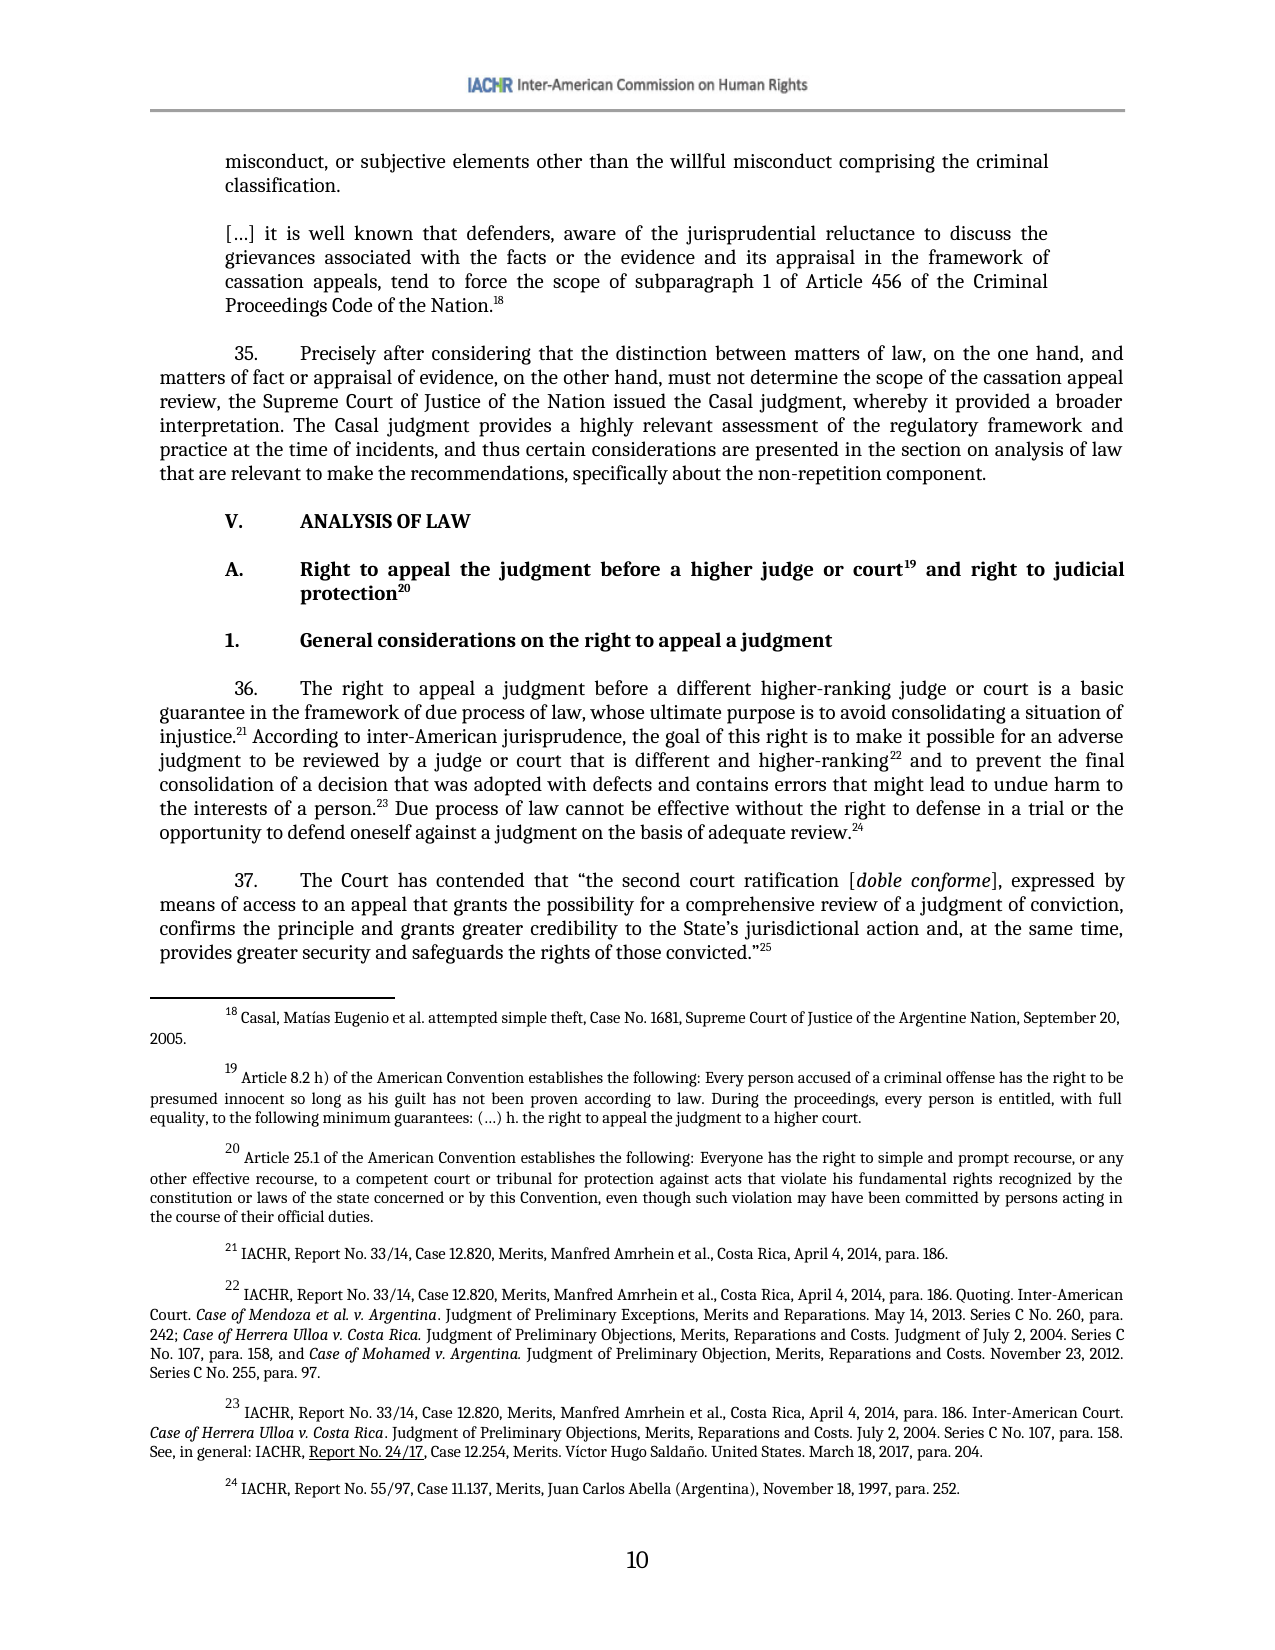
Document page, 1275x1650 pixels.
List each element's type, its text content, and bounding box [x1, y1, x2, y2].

list Precisely after considering that the distinction between matters of law, on the one hand, and matters of fact or appraisal of evidence, on the other hand, must not determine the scope of the cassation appeal review, the Supreme Court of Justice of the Nation issued the Casal judgment, whereby it provided a broader interpretation. The Casal judgment provides a highly relevant assessment of the regulatory framework and practice at the time of incidents, and thus certain considerations are presented in the section on analysis of law that are relevant to make the recommendations, specifically about the non-repetition component. [159, 342, 1125, 485]
picture [456, 75, 819, 95]
list Right to appeal the judgment before a higher judge or court and right to judicial protection [225, 557, 1125, 605]
text 1. General considerations on the right to appeal a judgment [150, 629, 1125, 653]
list The Court has contended that “the second court ratification [doble conforme], expressed by means of access to an appeal that grants the possibility for a comprehensive review of a judgment of conviction, confirms the principle and grants greater credibility to the State’s jurisdictional action and, at the same time, provides greater security and safeguards the rights of those convicted.” [159, 869, 1125, 964]
list The right to appeal a judgment before a different higher-ranking judge or court is a basic guarantee in the framework of due process of law, whose ultimate purpose is to avoid consolidating a situation of injustice. According to inter-American jurisprudence, the goal of this right is to make it possible for an adverse judgment to be reviewed by a judge or court that is different and higher-ranking and to prevent the final consolidation of a decision that was adopted with defects and contains errors that might lead to undue harm to the interests of a person. Due process of law cannot be effective without the right to defense in a trial or the opportunity to defend oneself against a judgment on the basis of adequate review. [159, 677, 1125, 845]
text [225, 150, 1050, 198]
subtitle ANALYSIS OF LAW [150, 509, 1125, 533]
text […] it is well known that defenders, aware of the jurisprudential reluctance to discuss the grievances associated with the facts or the evidence and its appraisal in the framework of cassation appeals, tend to force the scope of subparagraph 1 of Article 456 of the Criminal Proceedings Code of the Nation. [225, 222, 1050, 318]
